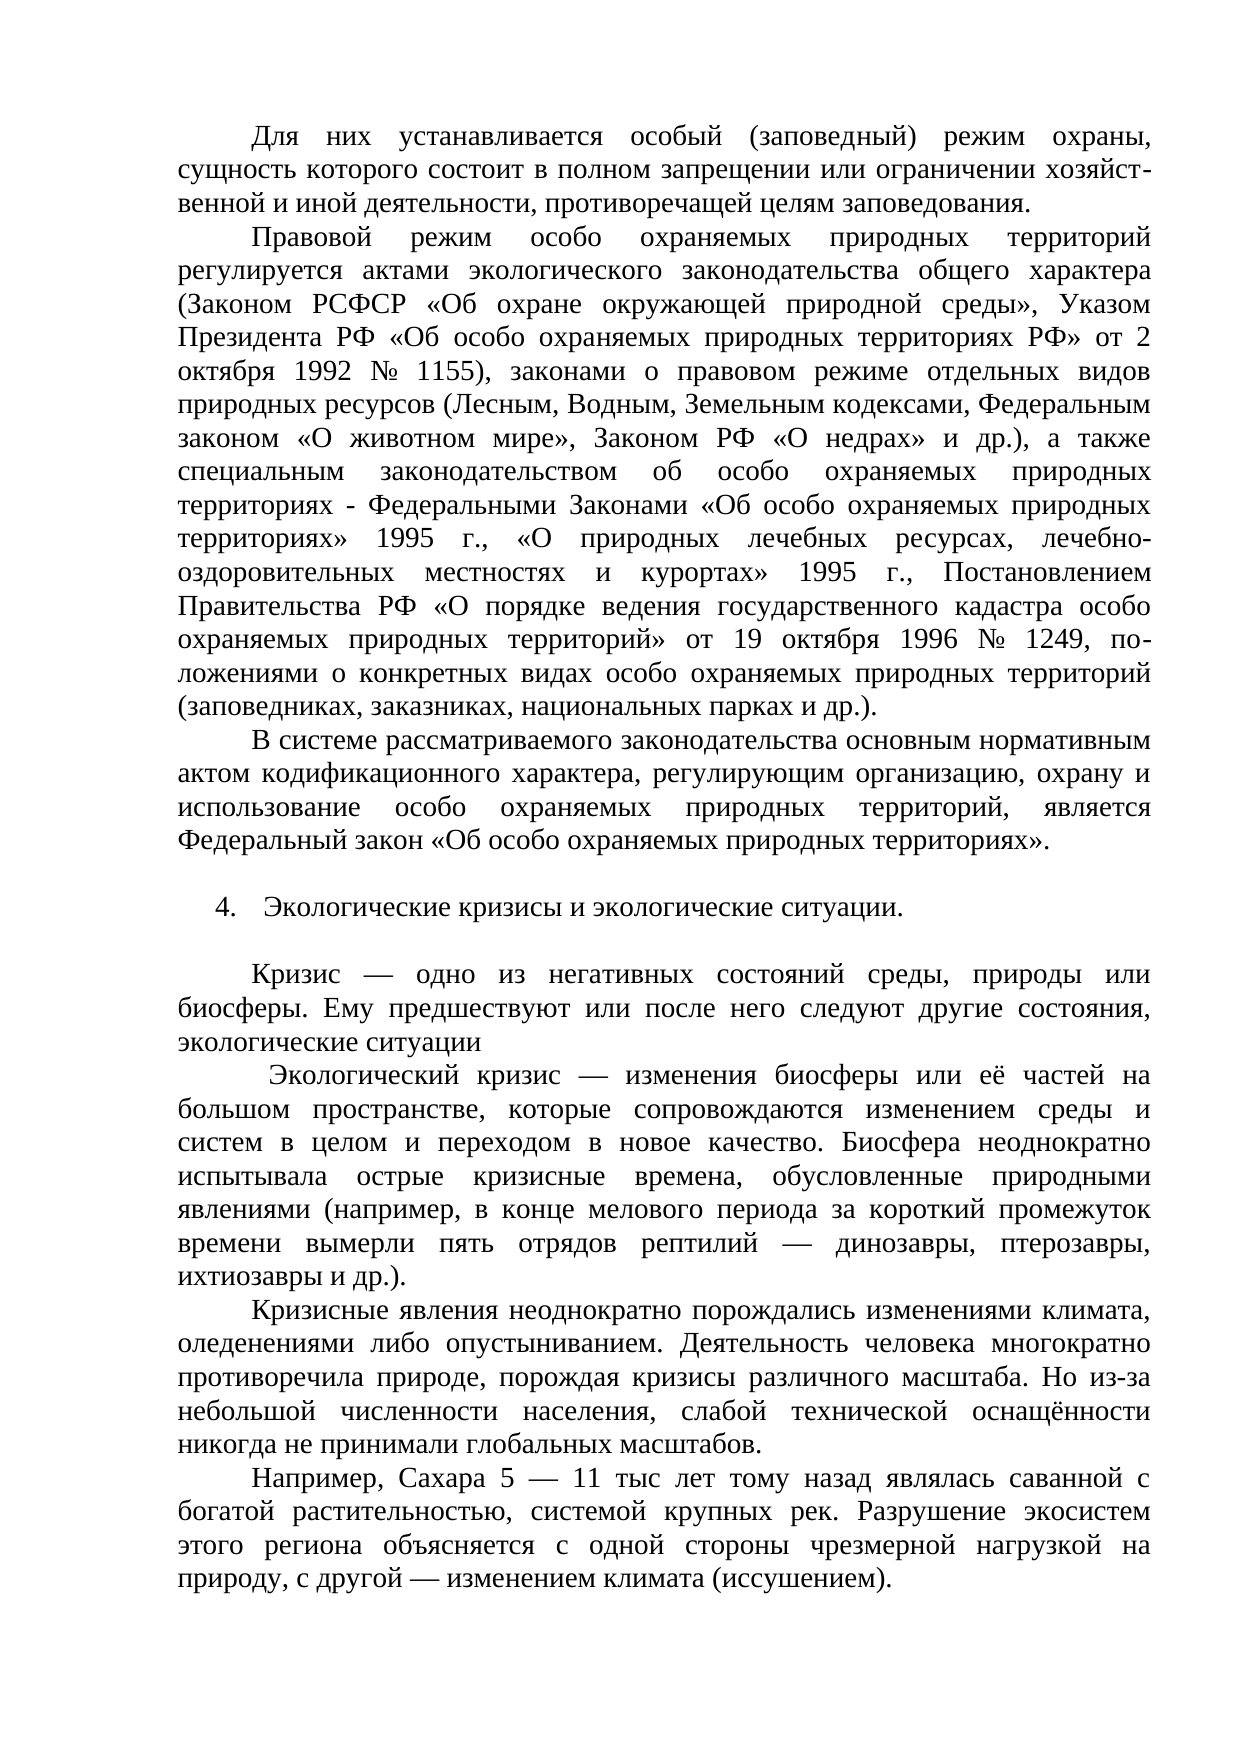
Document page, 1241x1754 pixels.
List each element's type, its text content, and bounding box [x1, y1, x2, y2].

list Экологический кризис — изменения биосферы или её частей на большом пространстве, которые сопровождаются изменением среды и систем в целом и переходом в новое качество. Биосфера неоднократно испытывала острые кризисные времена, обусловленные природными явлениями (например, в конце мелового периода за короткий промежуток времени вымерли пять отрядов рептилий — динозавры, птерозавры, ихтиозавры и др.). [177, 1057, 1152, 1292]
list В системе рассматриваемого законодательства основным нормативным актом кодификационного характера, регулирующим организацию, охрану и использование особо охраняемых природных территорий, является Федеральный закон «Об особо охраняемых природных территориях». [177, 722, 1152, 856]
list Экологические кризисы и экологические ситуации. [215, 889, 1152, 923]
list Правовой режим особо охраняемых природных территорий регулируется актами экологиче­ского законодательства общего характера (Зако­ном РСФСР «Об охране окружающей природной среды», Указом Президента РФ «Об особо охра­няемых природных территориях РФ» от 2 октября 1992 № 1155), законами о правовом режиме отдельных видов природных ресурсов (Лесным, Водным, Земельным кодексами, Федеральным законом «О животном мире», Законом РФ «О недрах» и др.), а также специальным законодательством об особо ох­раняемых природных территориях - Федеральными Законами «Об особо охраняемых природных территориях» 1995 г., «О природных лечебных ре­сурсах, лечебно-оздоровительных местностях и курортах» 1995 г., Постанов­лением Правительства РФ «О порядке ведения государственного кадастра особо охраняемых природных территорий» от 19 октября 1996 № 1249, по­ложениями о конкретных видах особо охраняемых природных территорий (заповедниках, заказниках, национальных парках и др.). [177, 219, 1152, 722]
list Например, Сахара 5 — 11 тыс лет тому назад являлась саванной с богатой растительностью, системой крупных рек. Разрушение экосистем этого региона объясняется с одной стороны чрезмерной нагрузкой на природу, с другой — изменением климата (иссушением). [177, 1460, 1152, 1594]
list Для них устанавливается особый (заповед­ный) режим охраны, сущность которого состоит в полном запрещении или ограничении хозяйст­венной и иной деятельности, противоречащей целям заповедования. [177, 118, 1152, 219]
list Кризисные явления неоднократно порождались изменениями климата, оледенениями либо опустыниванием. Деятельность человека многократно противоречила природе, порождая кризисы различного масштаба. Но из-за небольшой численности населения, слабой технической оснащённости никогда не принимали глобальных масштабов. [177, 1292, 1152, 1460]
list Кризис — одно из негативных состояний среды, природы или биосферы. Ему предшествуют или после него следуют другие состояния, экологические ситуации [177, 957, 1152, 1057]
